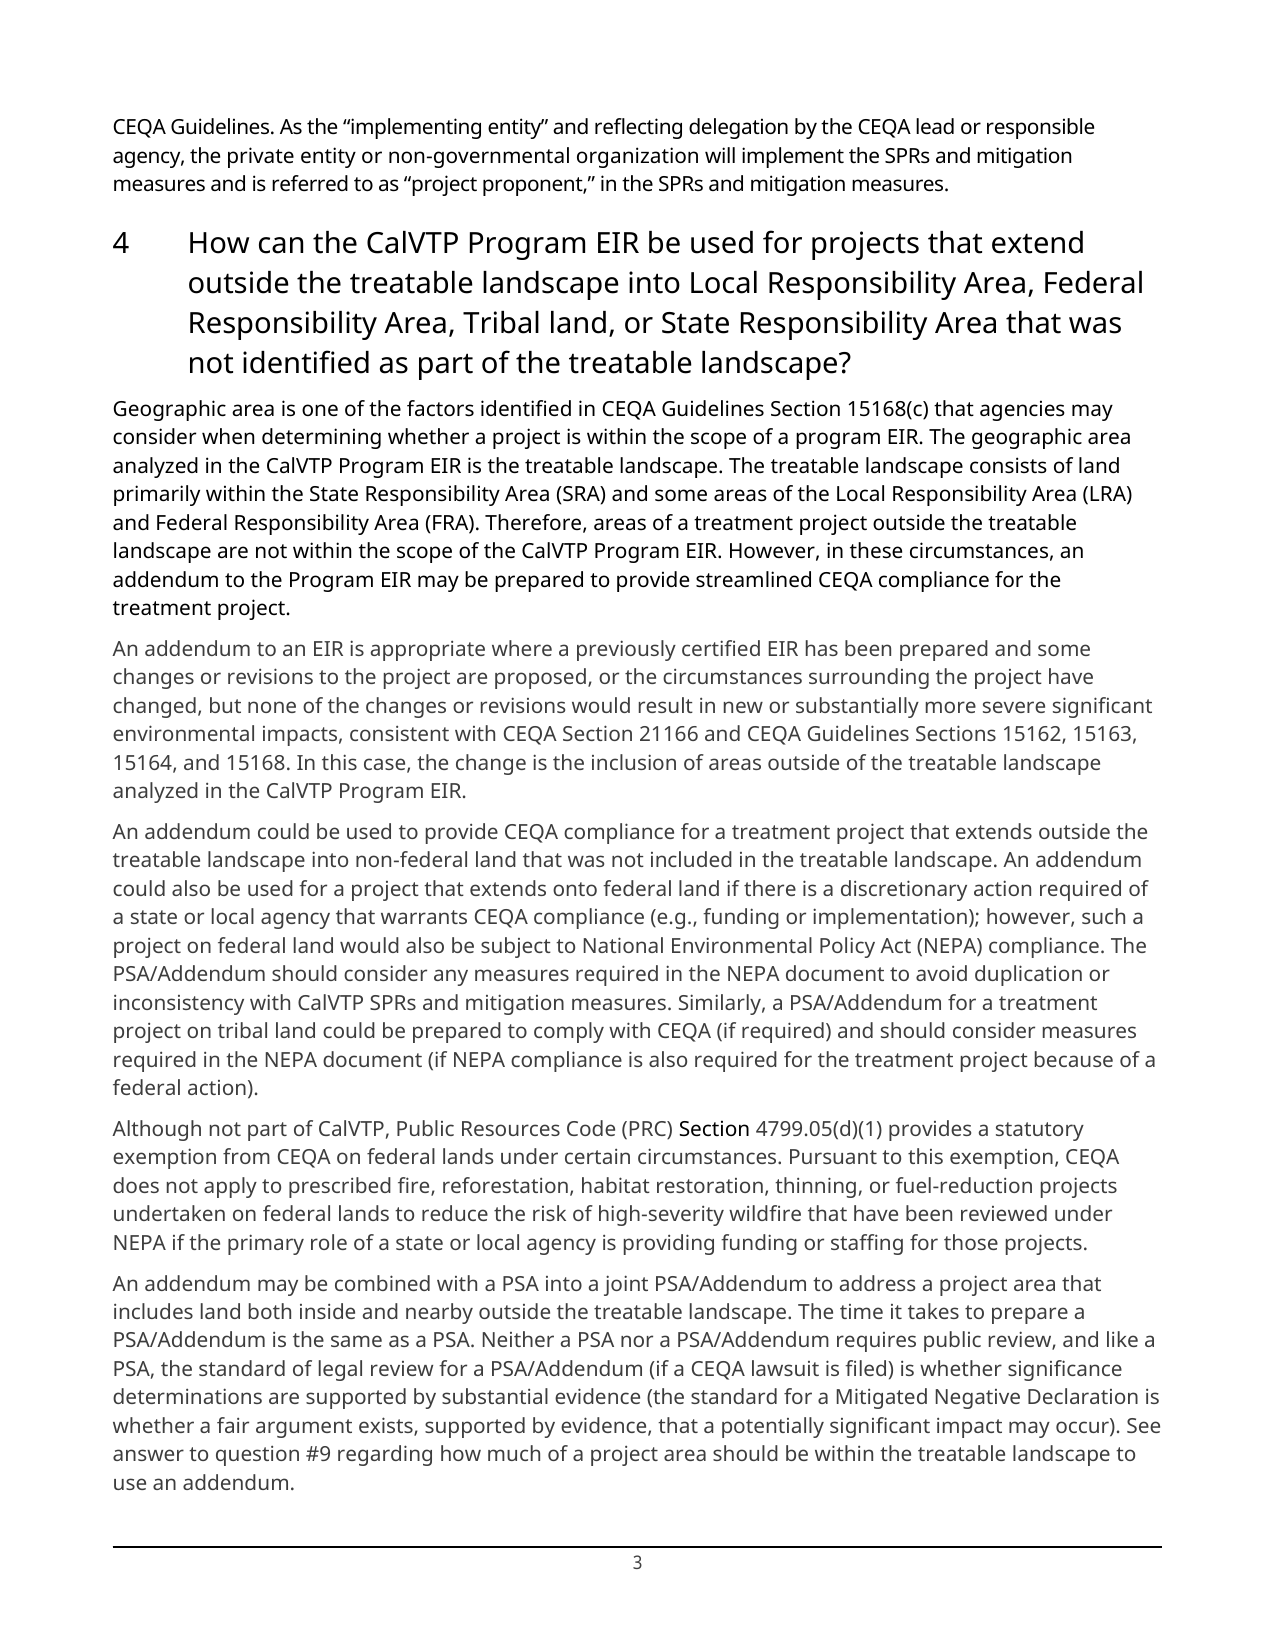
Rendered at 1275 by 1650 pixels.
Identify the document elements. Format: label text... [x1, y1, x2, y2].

text Although not part of CalVTP, Public Resources Code (PRC) Section 4799.05(d)(1) provides a statutory exemption from CEQA on federal lands under certain circumstances. Pursuant to this exemption, CEQA does not apply to prescribed fire, reforestation, habitat restoration, thinning, or fuel-reduction projects undertaken on federal lands to reduce the risk of high-severity wildfire that have been reviewed under NEPA if the primary role of a state or local agency is providing funding or staffing for those projects. [112, 1114, 1162, 1256]
text An addendum may be combined with a PSA into a joint PSA/Addendum to address a project area that includes land both inside and nearby outside the treatable landscape. The time it takes to prepare a PSA/Addendum is the same as a PSA. Neither a PSA nor a PSA/Addendum requires public review, and like a PSA, the standard of legal review for a PSA/Addendum (if a CEQA lawsuit is filed) is whether significance determinations are supported by substantial evidence (the standard for a Mitigated Negative Declaration is whether a fair argument exists, supported by evidence, that a potentially significant impact may occur). See answer to question #9 regarding how much of a project area should be within the treatable landscape to use an addendum. [112, 1269, 1162, 1496]
subtitle How can the CalVTP Program EIR be used for projects that extend outside the treatable landscape into Local Responsibility Area, Federal Responsibility Area, Tribal land, or State Responsibility Area that was not identified as part of the treatable landscape? [112, 223, 1162, 382]
text Geographic area is one of the factors identified in CEQA Guidelines Section 15168(c) that agencies may consider when determining whether a project is within the scope of a program EIR. The geographic area analyzed in the CalVTP Program EIR is the treatable landscape. The treatable landscape consists of land primarily within the State Responsibility Area (SRA) and some areas of the Local Responsibility Area (LRA) and Federal Responsibility Area (FRA). Therefore, areas of a treatment project outside the treatable landscape are not within the scope of the CalVTP Program EIR. However, in these circumstances, an addendum to the Program EIR may be prepared to provide streamlined CEQA compliance for the treatment project. [112, 394, 1162, 622]
text An addendum to an EIR is appropriate where a previously certified EIR has been prepared and some changes or revisions to the project are proposed, or the circumstances surrounding the project have changed, but none of the changes or revisions would result in new or substantially more severe significant environmental impacts, consistent with CEQA Section 21166 and CEQA Guidelines Sections 15162, 15163, 15164, and 15168. In this case, the change is the inclusion of areas outside of the treatable landscape analyzed in the CalVTP Program EIR. [112, 634, 1162, 805]
text An addendum could be used to provide CEQA compliance for a treatment project that extends outside the treatable landscape into non-federal land that was not included in the treatable landscape. An addendum could also be used for a project that extends onto federal land if there is a discretionary action required of a state or local agency that warrants CEQA compliance (e.g., funding or implementation); however, such a project on federal land would also be subject to National Environmental Policy Act (NEPA) compliance. The PSA/Addendum should consider any measures required in the NEPA document to avoid duplication or inconsistency with CalVTP SPRs and mitigation measures. Similarly, a PSA/Addendum for a treatment project on tribal land could be prepared to comply with CEQA (if required) and should consider measures required in the NEPA document (if NEPA compliance is also required for the treatment project because of a federal action). [112, 817, 1162, 1102]
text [112, 112, 1162, 198]
